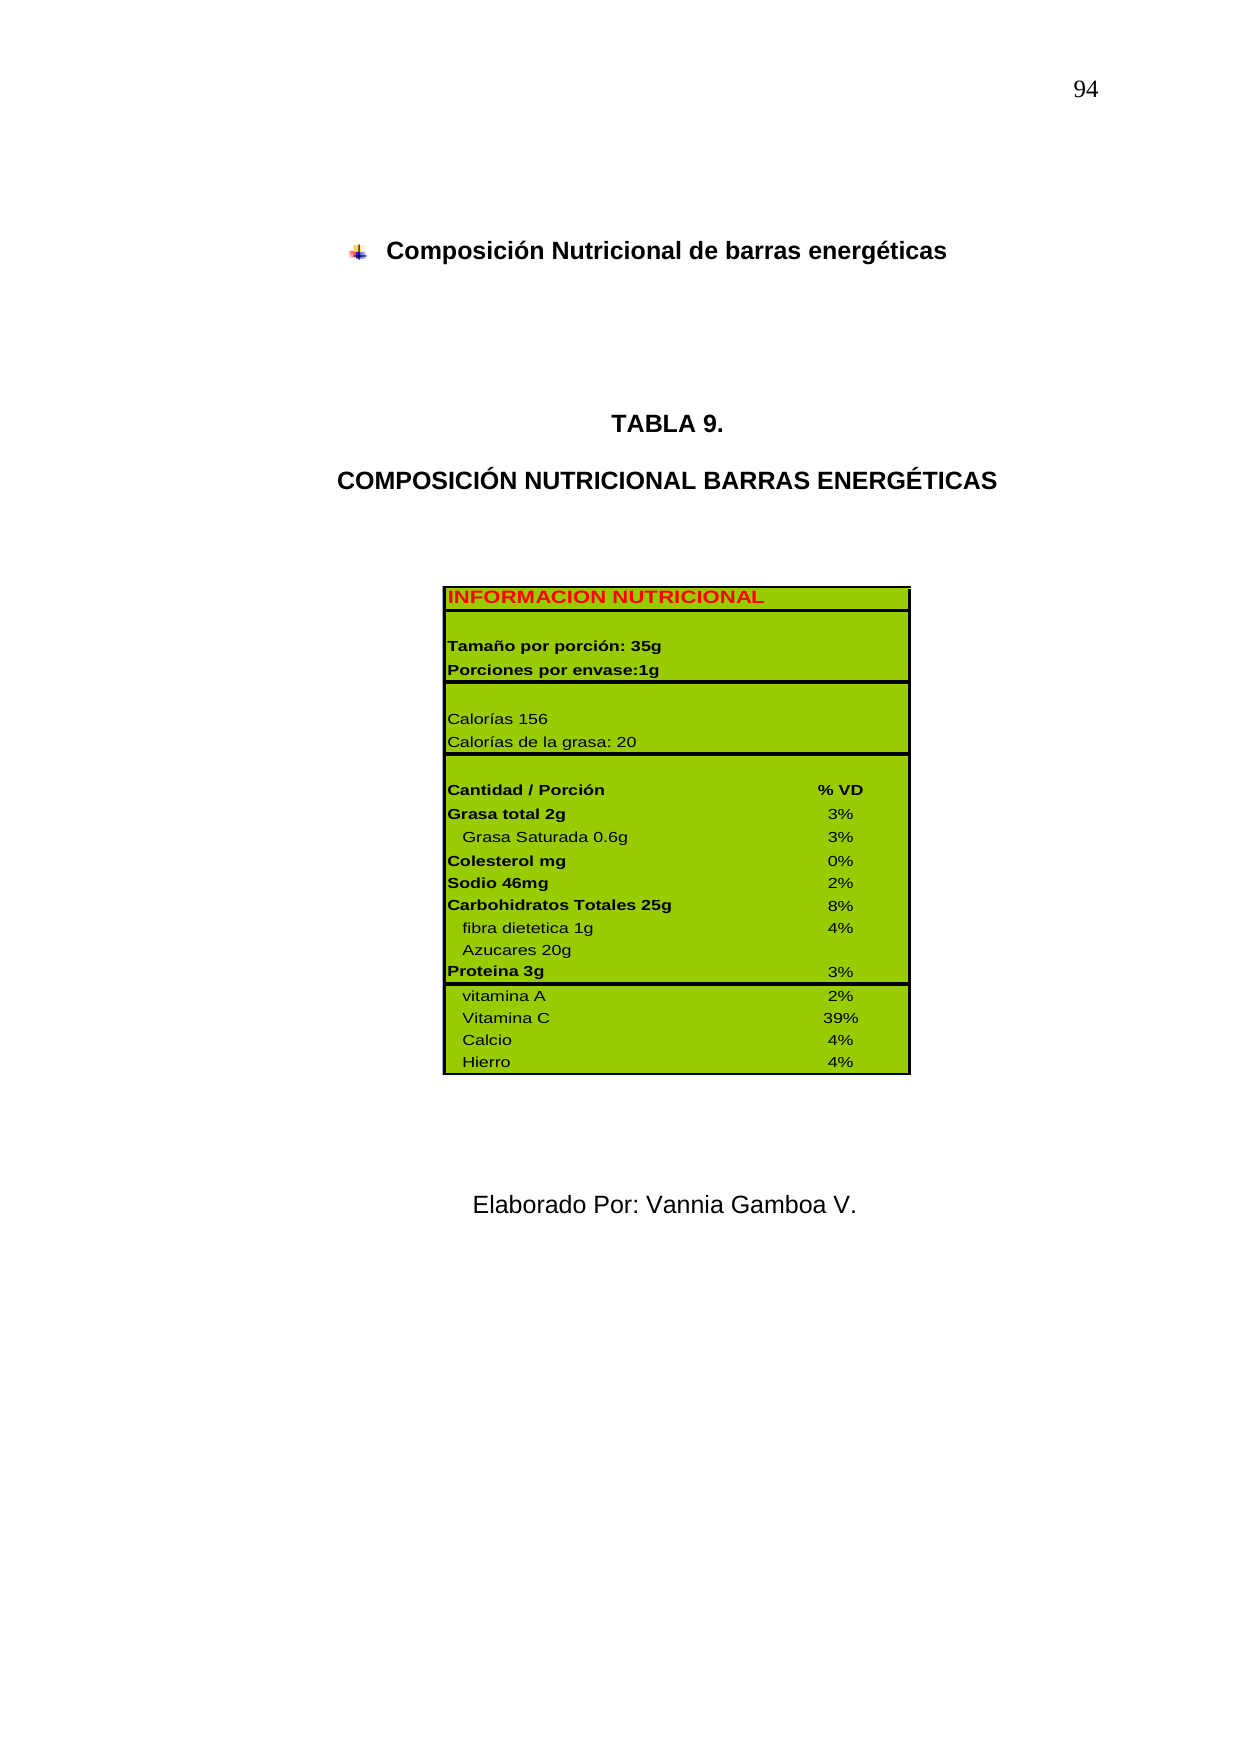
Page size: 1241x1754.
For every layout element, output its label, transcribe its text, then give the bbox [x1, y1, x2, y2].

picture [349, 243, 367, 260]
text Elaborado Por: Vannia Gamboa V. [236, 1190, 1098, 1219]
text COMPOSICIÓN NUTRICIONAL BARRAS ENERGÉTICAS [236, 466, 1098, 495]
list Composición Nutricional de barras energéticas [349, 236, 1098, 265]
text TABLA 9. [236, 409, 1098, 437]
